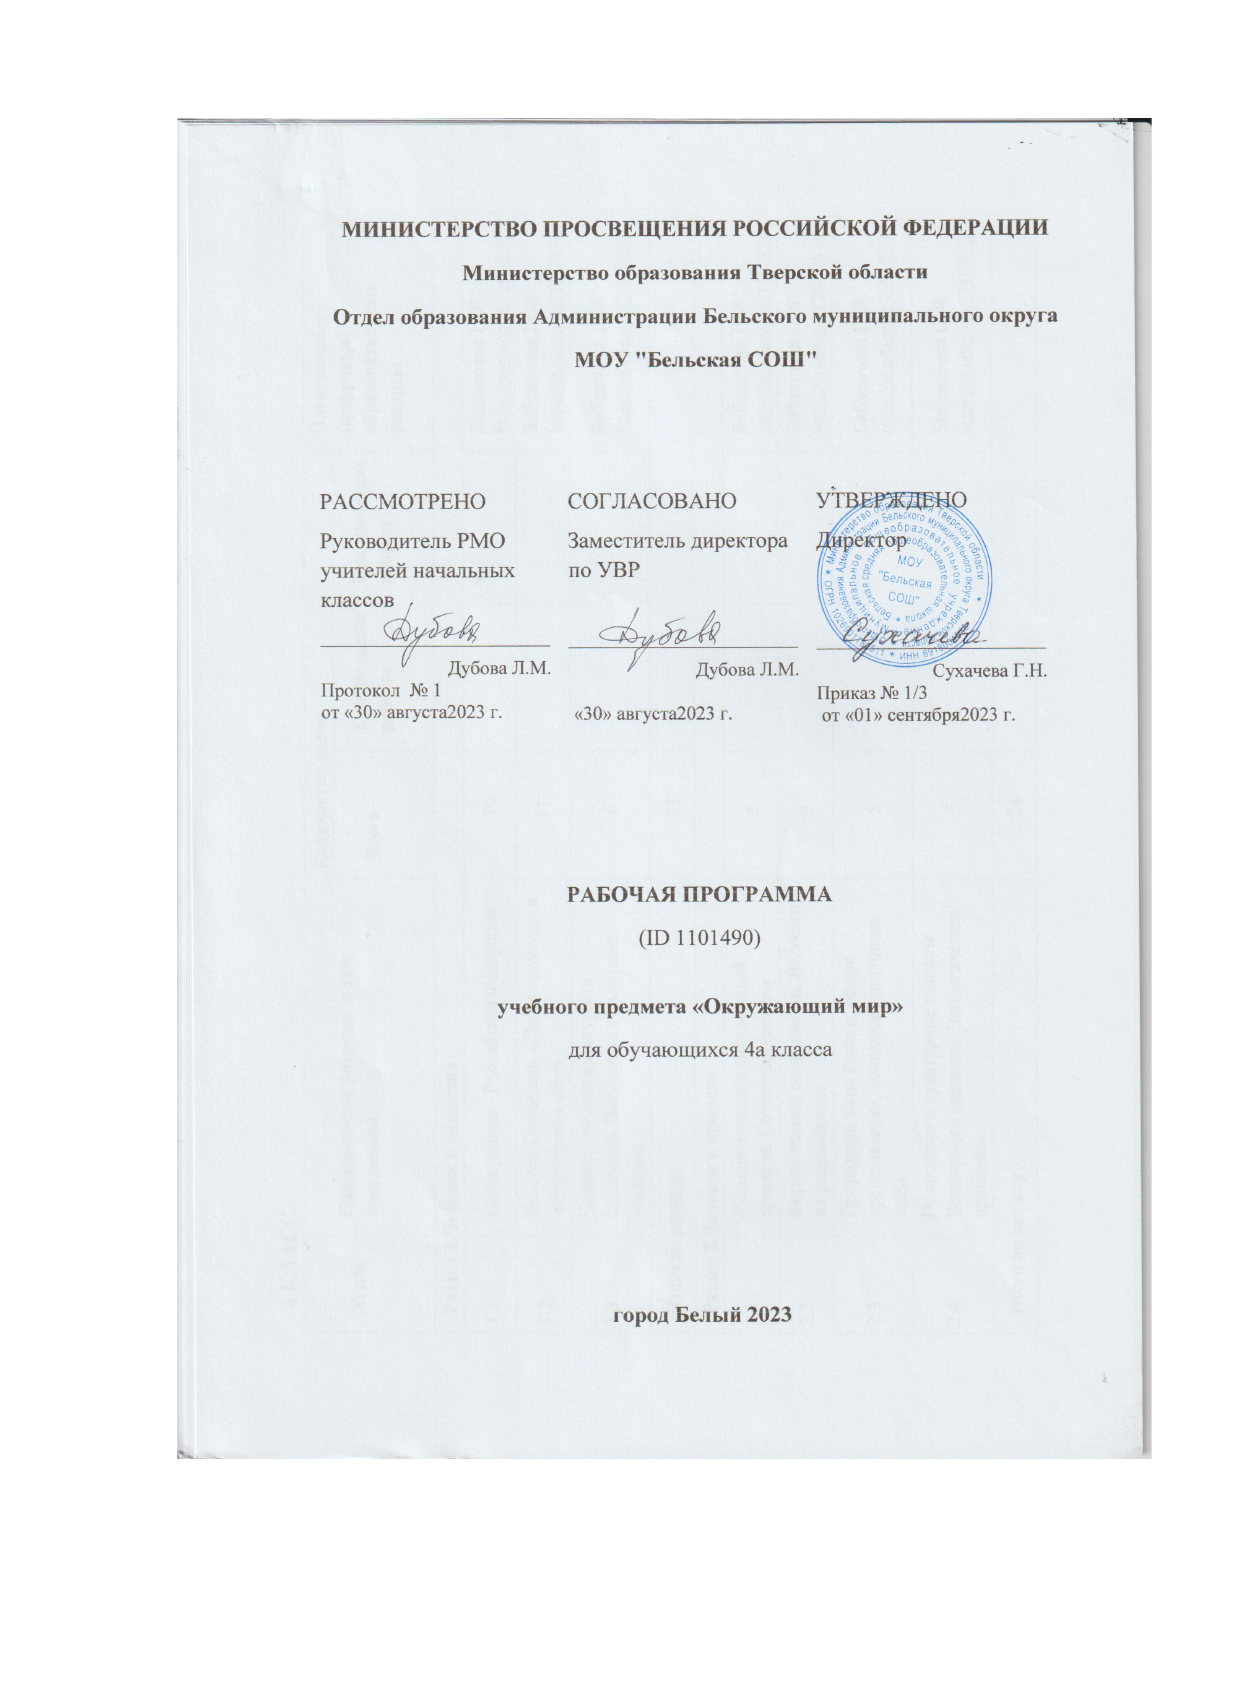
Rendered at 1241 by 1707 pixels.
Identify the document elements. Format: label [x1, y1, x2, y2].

picture [177, 118, 1152, 1459]
